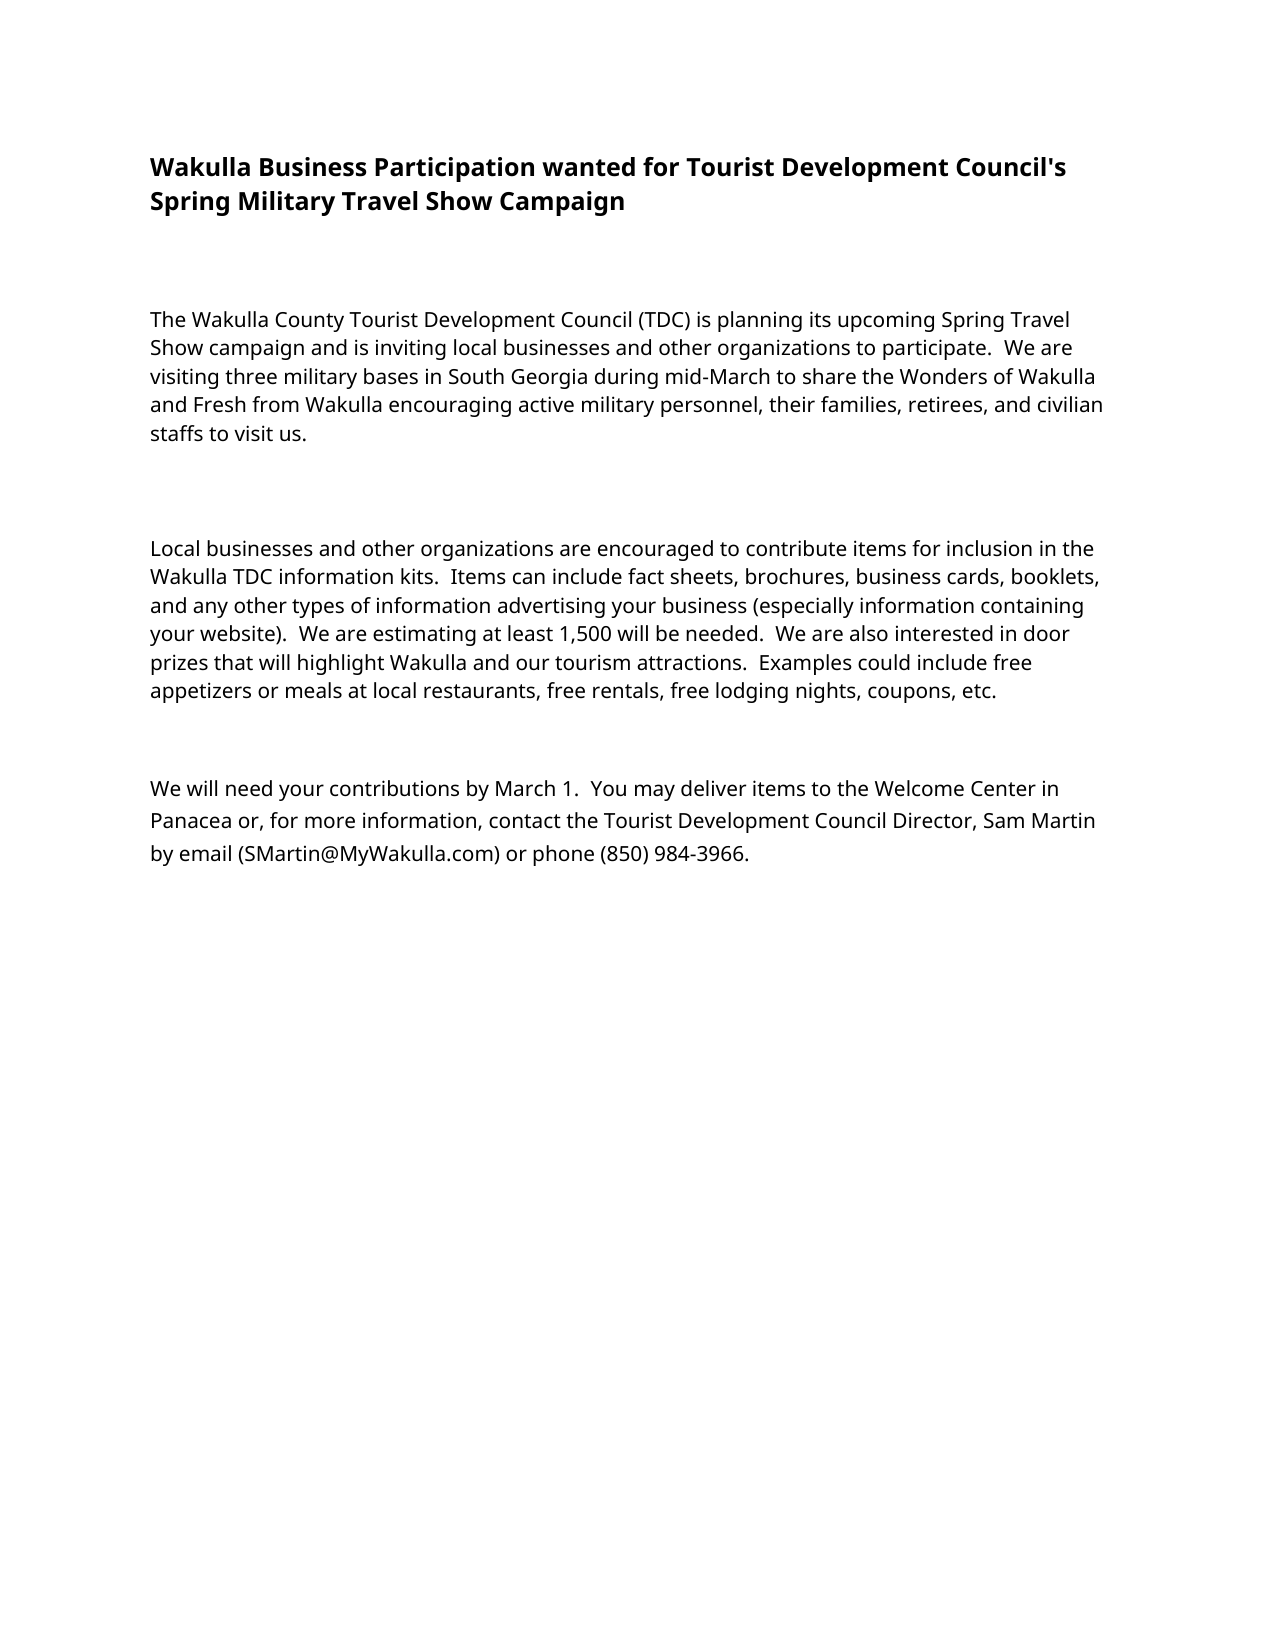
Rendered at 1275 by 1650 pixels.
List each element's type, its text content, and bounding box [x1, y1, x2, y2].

text Wakulla Business Participation wanted for Tourist Development Council's Spring Military Travel Show Campaign [150, 150, 1125, 218]
text We will need your contributions by March 1. You may deliver items to the Welcome Center in Panacea or, for more information, contact the Tourist Development Council Director, Sam Martin by email (SMartin@MyWakulla.com) or phone (850) 984-3966. [150, 774, 1125, 867]
text Local businesses and other organizations are encouraged to contribute items for inclusion in the Wakulla TDC information kits. Items can include fact sheets, brochures, business cards, booklets, and any other types of information advertising your business (especially information containing your website). We are estimating at least 1,500 will be needed. We are also interested in door prizes that will highlight Wakulla and our tourism attractions. Examples could include free appetizers or meals at local restaurants, free rentals, free lodging nights, coupons, etc. [150, 534, 1125, 704]
text The Wakulla County Tourist Development Council (TDC) is planning its upcoming Spring Travel Show campaign and is inviting local businesses and other organizations to participate. We are visiting three military bases in South Georgia during mid-March to share the Wonders of Wakulla and Fresh from Wakulla encouraging active military personnel, their families, retirees, and civilian staffs to visit us. [150, 305, 1125, 447]
